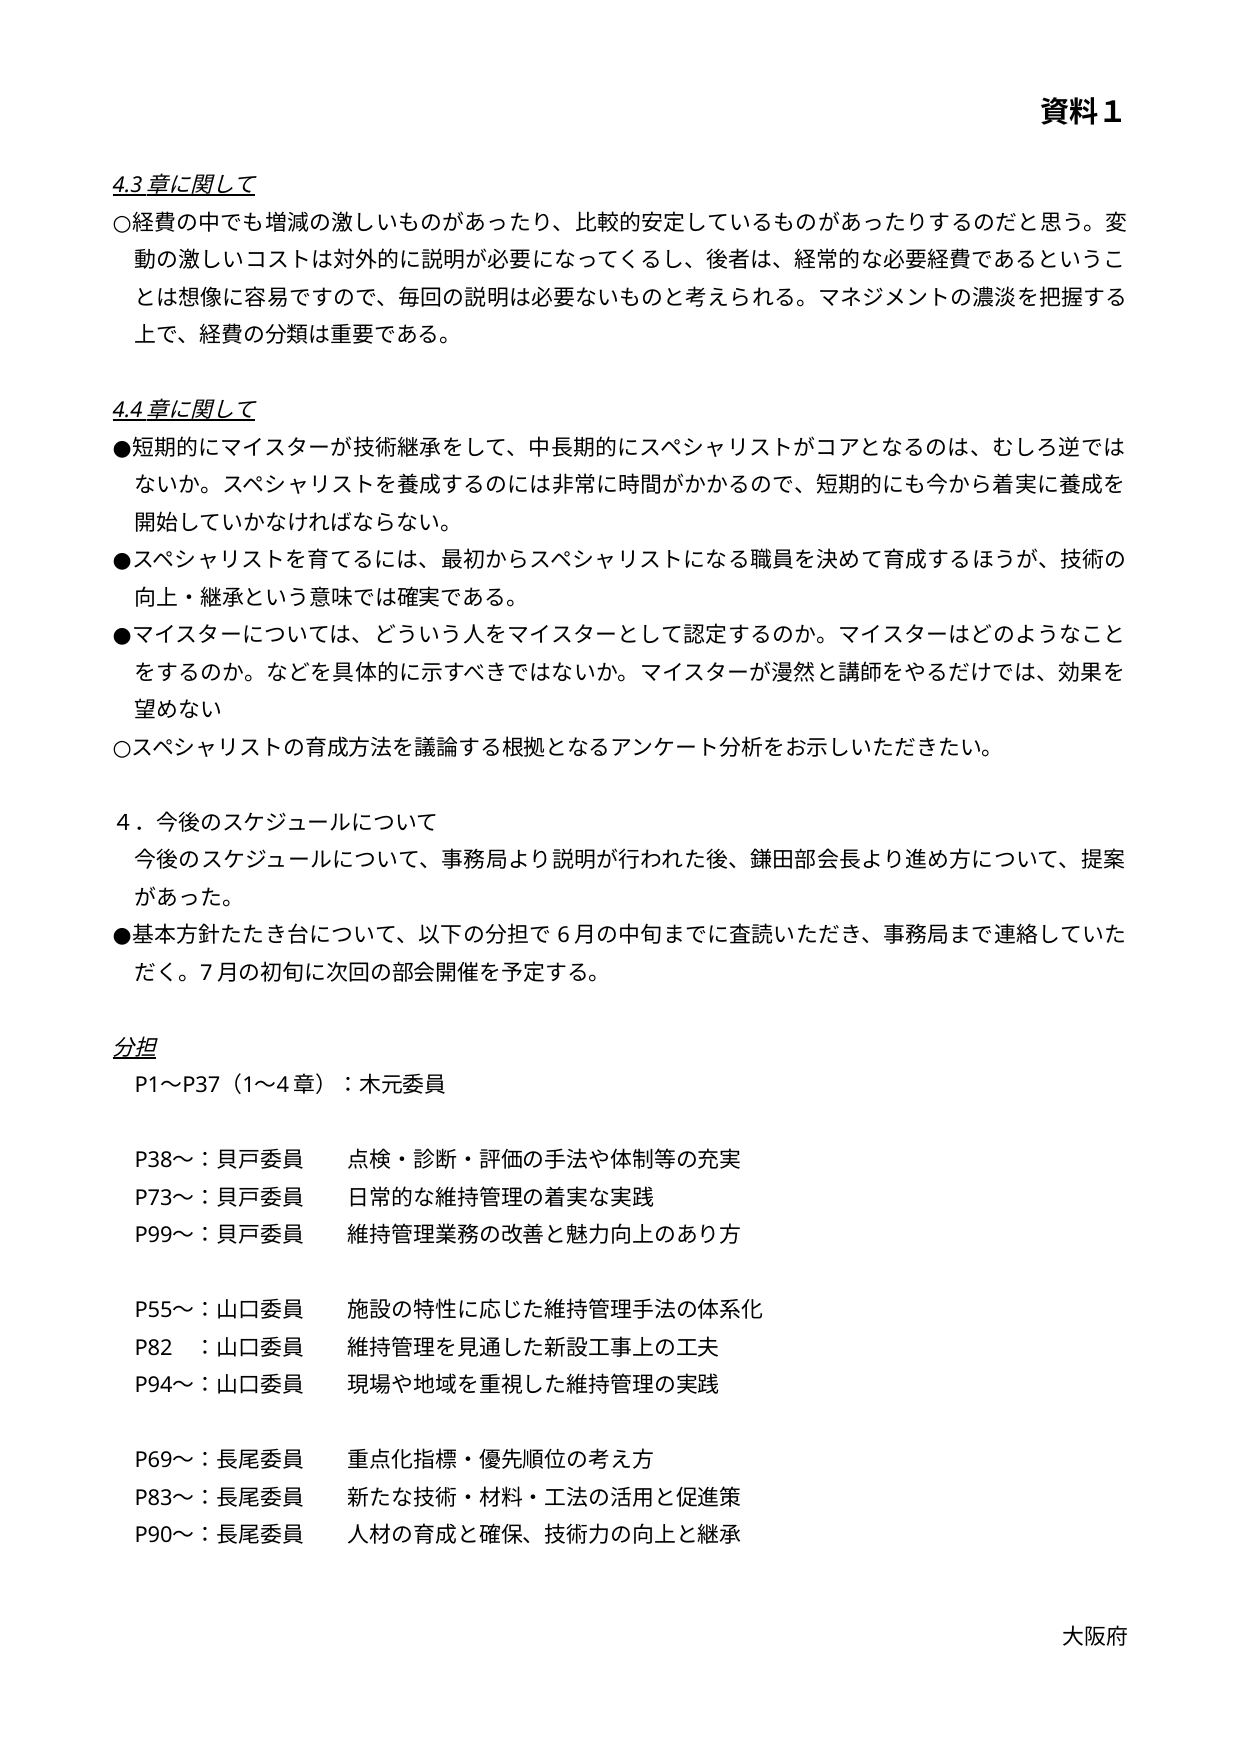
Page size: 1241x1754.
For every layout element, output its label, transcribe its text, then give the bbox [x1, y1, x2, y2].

text P69～：長尾委員 重点化指標・優先順位の考え方 [112, 1439, 1128, 1477]
text ●マイスターについては、どういう人をマイスターとして認定するのか。マイスターはどのようなことをするのか。などを具体的に示すべきではないか。マイスターが漫然と講師をやるだけでは、効果を望めない [112, 614, 1128, 727]
text 分担 [112, 1027, 1128, 1064]
text P83～：長尾委員 新たな技術・材料・工法の活用と促進策 [112, 1477, 1128, 1514]
text ４．今後のスケジュールについて [112, 802, 1128, 839]
text ●基本方針たたき台について、以下の分担で6月の中旬までに査読いただき、事務局まで連絡していただく。7月の初旬に次回の部会開催を予定する。 [112, 914, 1128, 989]
text ○スペシャリストの育成方法を議論する根拠となるアンケート分析をお示しいただきたい。 [112, 727, 1128, 764]
text P90～：長尾委員 人材の育成と確保、技術力の向上と継承 [112, 1514, 1128, 1552]
text P82 ：山口委員 維持管理を見通した新設工事上の工夫 [112, 1327, 1128, 1364]
text 今後のスケジュールについて、事務局より説明が行われた後、鎌田部会長より進め方について、提案があった。 [134, 839, 1128, 914]
text ●スペシャリストを育てるには、最初からスペシャリストになる職員を決めて育成するほうが、技術の向上・継承という意味では確実である。 [112, 539, 1128, 614]
text P73～：貝戸委員 日常的な維持管理の着実な実践 [112, 1177, 1128, 1214]
text ●短期的にマイスターが技術継承をして、中長期的にスペシャリストがコアとなるのは、むしろ逆ではないか。スペシャリストを養成するのには非常に時間がかかるので、短期的にも今から着実に養成を開始していかなければならない。 [112, 427, 1128, 539]
text 4.3章に関して [112, 164, 1128, 202]
text P1～P37（1～4章）：木元委員 [112, 1064, 1128, 1102]
text P99～：貝戸委員 維持管理業務の改善と魅力向上のあり方 [112, 1214, 1128, 1252]
text P38～：貝戸委員 点検・診断・評価の手法や体制等の充実 [112, 1139, 1128, 1177]
text P55～：山口委員 施設の特性に応じた維持管理手法の体系化 [112, 1289, 1128, 1327]
text ○経費の中でも増減の激しいものがあったり、比較的安定しているものがあったりするのだと思う。変動の激しいコストは対外的に説明が必要になってくるし、後者は、経常的な必要経費であるということは想像に容易ですので、毎回の説明は必要ないものと考えられる。マネジメントの濃淡を把握する上で、経費の分類は重要である。 [112, 202, 1128, 352]
text 4.4章に関して [112, 389, 1128, 427]
text P94～：山口委員 現場や地域を重視した維持管理の実践 [112, 1364, 1128, 1402]
